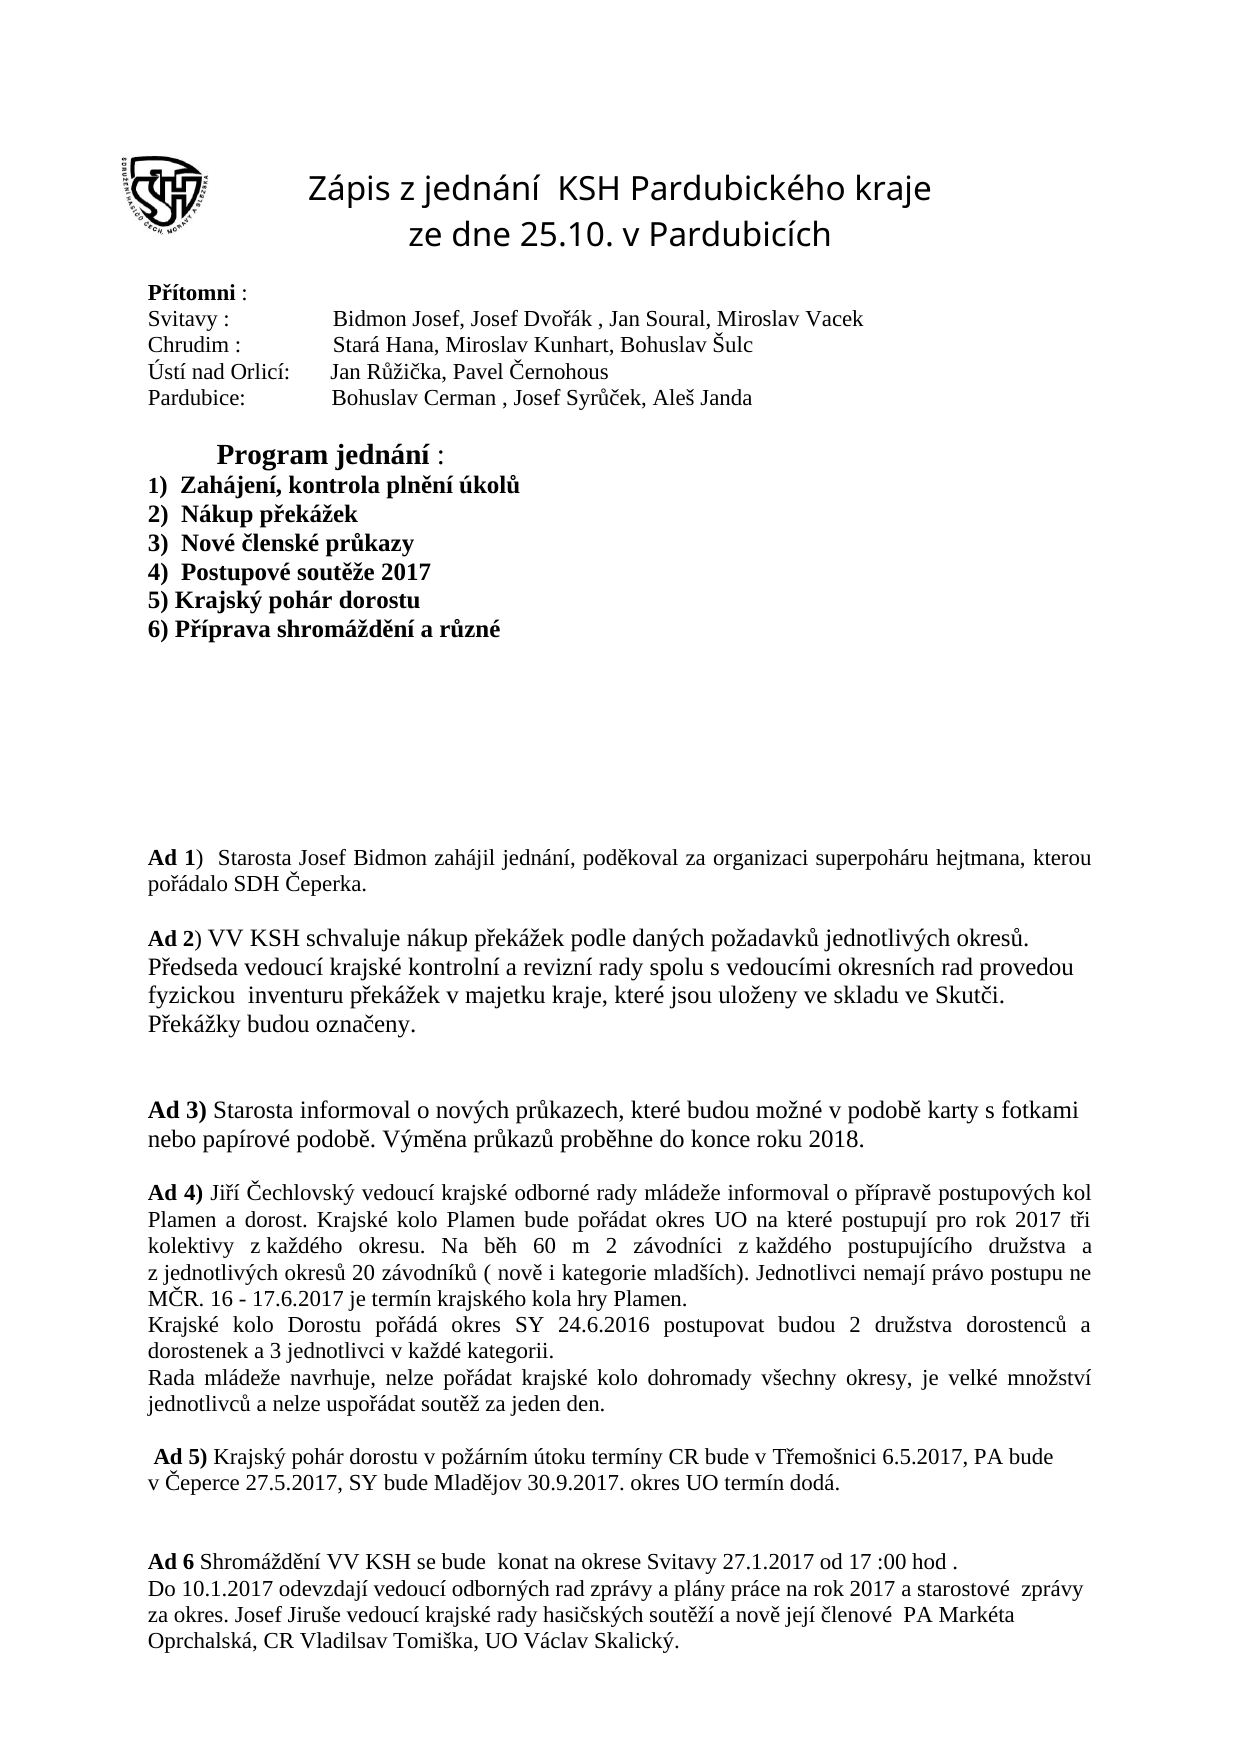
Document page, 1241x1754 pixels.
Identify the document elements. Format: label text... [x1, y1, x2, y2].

text Zápis z jednání KSH Pardubického kraje [148, 165, 1093, 211]
text Rada mládeže navrhuje, nelze pořádat krajské kolo dohromady všechny okresy, je velké množství jednotlivců a nelze uspořádat soutěž za jeden den. [148, 1364, 1093, 1417]
text 2) Nákup překážek [148, 499, 1093, 528]
text 4) Postupové soutěže 2017 [148, 557, 1093, 585]
text Ad 4) Jiří Čechlovský vedoucí krajské odborné rady mládeže informoval o přípravě postupových kol Plamen a dorost. Krajské kolo Plamen bude pořádat okres UO na které postupují pro rok 2017 tři kolektivy z každého okresu. Na běh 60 m 2 závodníci z každého postupujícího družstva a z jednotlivých okresů 20 závodníků ( nově i kategorie mladších). Jednotlivci nemají právo postupu ne MČR. 16 - 17.6.2017 je termín krajského kola hry Plamen. [148, 1179, 1093, 1311]
text Ad 1) Starosta Josef Bidmon zahájil jednání, poděkoval za organizaci superpoháru hejtmana, kterou pořádalo SDH Čeperka. [148, 844, 1093, 897]
text Pardubice: Bohuslav Cerman , Josef Syrůček, Aleš Janda [148, 384, 1093, 410]
text 6) Příprava shromáždění a různé [148, 614, 1093, 643]
text Ad 6 Shromáždění VV KSH se bude konat na okrese Svitavy 27.1.2017 od 17 :00 hod . [148, 1548, 1093, 1575]
text 1) Zahájení, kontrola plnění úkolů [148, 470, 1093, 499]
text Krajské kolo Dorostu pořádá okres SY 24.6.2016 postupovat budou 2 družstva dorostenců a dorostenek a 3 jednotlivci v každé kategorii. [148, 1311, 1093, 1364]
text Svitavy : Bidmon Josef, Josef Dvořák , Jan Soural, Miroslav Vacek [148, 305, 1093, 331]
text ze dne 25.10. v Pardubicích [148, 211, 1093, 256]
text 3) Nové členské průkazy [148, 528, 1093, 557]
text Ad 3) Starosta informoval o nových průkazech, které budou možné v podobě karty s fotkami nebo papírové podobě. Výměna průkazů proběhne do konce roku 2018. [148, 1096, 1093, 1153]
text Ústí nad Orlicí: Jan Růžička, Pavel Černohous [148, 358, 1093, 384]
text Program jednání : [148, 437, 1093, 470]
text Chrudim : Stará Hana, Miroslav Kunhart, Bohuslav Šulc [148, 331, 1093, 358]
text Přítomni : [148, 279, 1093, 305]
text 5) Krajský pohár dorostu [148, 585, 1093, 614]
text Ad 5) Krajský pohár dorostu v požárním útoku termíny CR bude v Třemošnici 6.5.2017, PA bude v Čeperce 27.5.2017, SY bude Mladějov 30.9.2017. okres UO termín dodá. [148, 1443, 1093, 1496]
text Do 10.1.2017 odevzdají vedoucí odborných rad zprávy a plány práce na rok 2017 a starostové zprávy za okres. Josef Jiruše vedoucí krajské rady hasičských soutěží a nově její členové PA Markéta Oprchalská, CR Vladilsav Tomiška, UO Václav Skalický. [148, 1575, 1093, 1654]
text Ad 2) VV KSH schvaluje nákup překážek podle daných požadavků jednotlivých okresů. Předseda vedoucí krajské kontrolní a revizní rady spolu s vedoucími okresních rad provedou fyzickou inventuru překážek v majetku kraje, které jsou uloženy ve skladu ve Skutči. Překážky budou označeny. [148, 923, 1093, 1038]
picture [104, 155, 230, 238]
